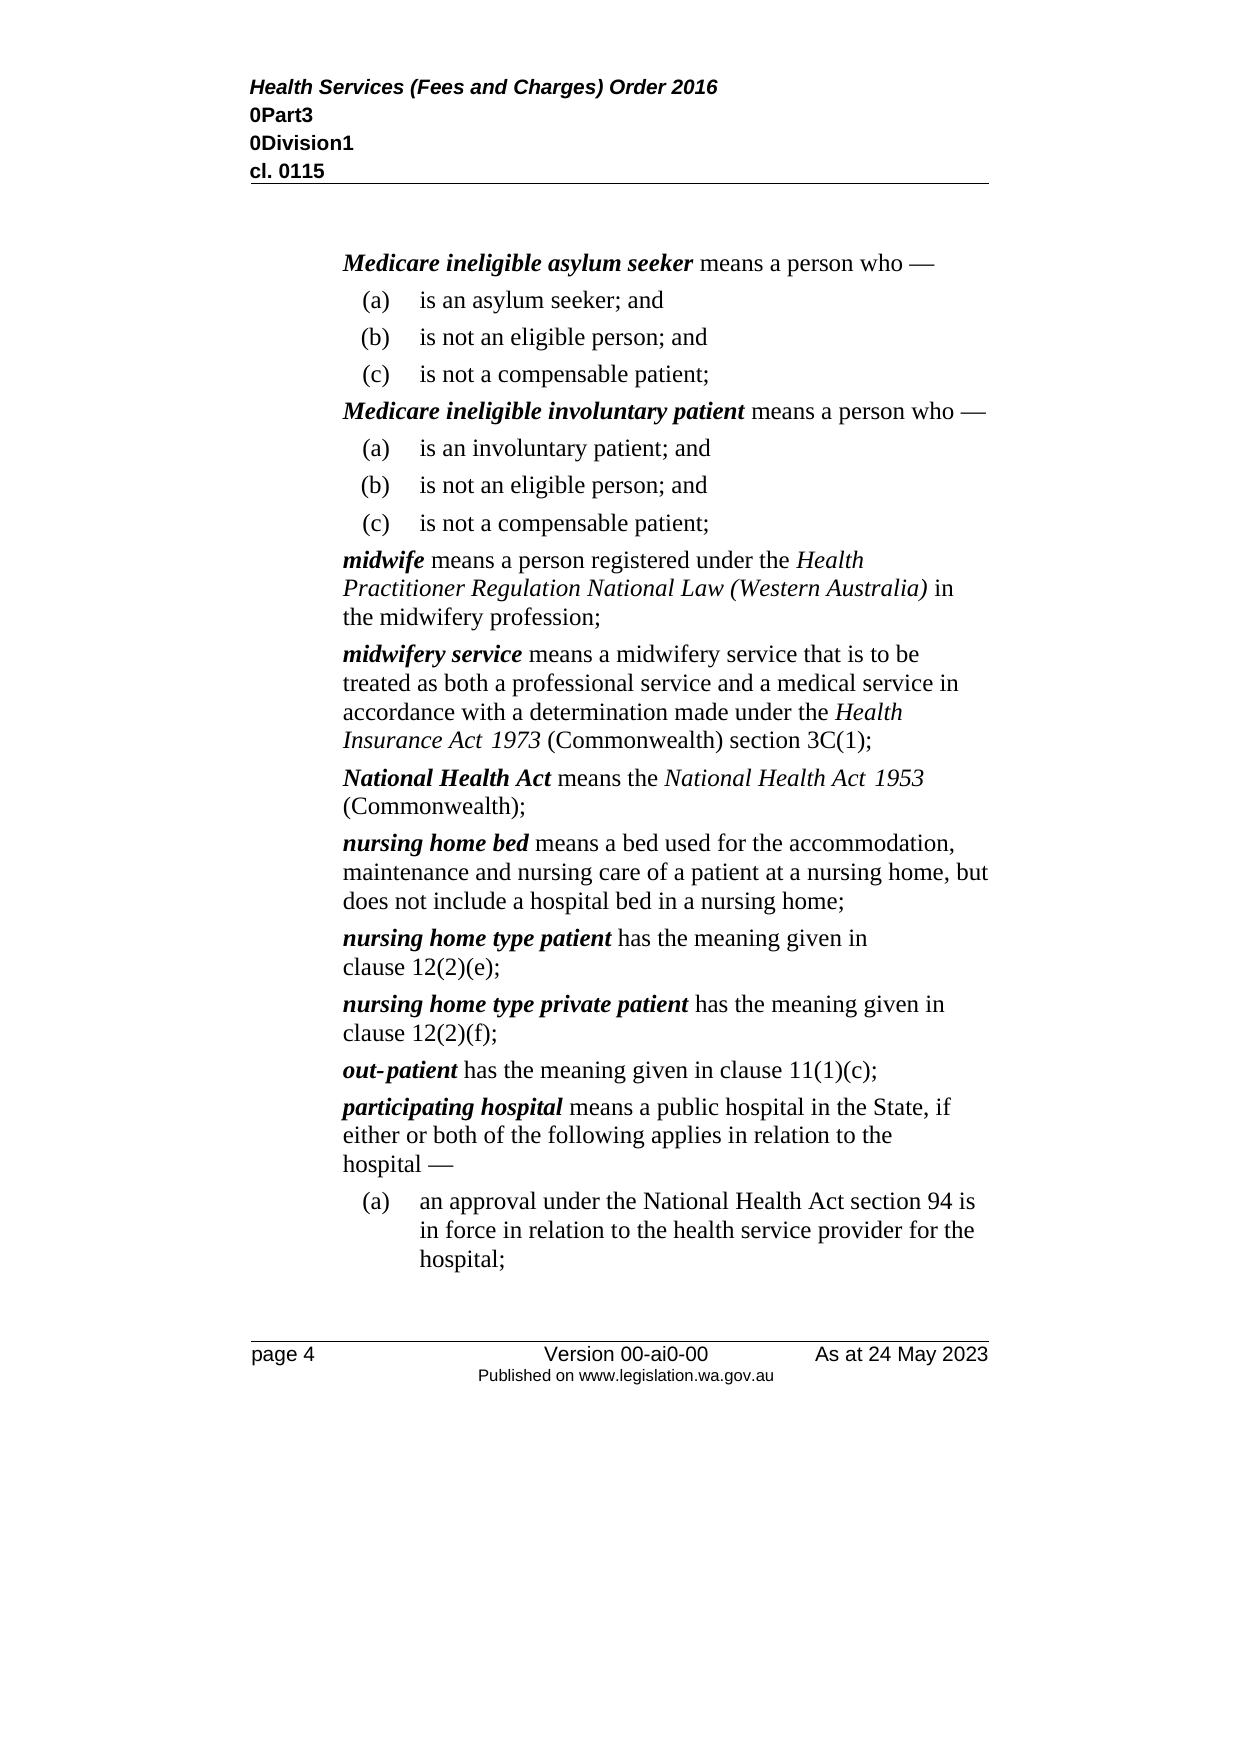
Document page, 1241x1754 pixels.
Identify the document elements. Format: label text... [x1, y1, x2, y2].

text nursing home bed means a bed used for the accommodation, maintenance and nursing care of a patient at a nursing home, but does not include a hospital bed in a nursing home; [251, 828, 989, 915]
text midwife means a person registered under the Health Practitioner Regulation National Law (Western Australia) in the midwifery profession; [251, 545, 989, 631]
text nursing home type private patient has the meaning given in clause 12(2)(f); [251, 989, 989, 1046]
text (c) is not a compensable patient; [251, 359, 989, 388]
text participating hospital means a public hospital in the State, if either or both of the following applies in relation to the hospital — [251, 1092, 989, 1178]
text (a) is an asylum seeker; and [251, 285, 989, 314]
text (b) is not an eligible person; and [251, 322, 989, 351]
text (a) an approval under the National Health Act section 94 is in force in relation to the health service provider for the hospital; [251, 1186, 989, 1273]
text Medicare ineligible involuntary patient means a person who — [251, 396, 989, 425]
text (c) is not a compensable patient; [251, 508, 989, 536]
text Medicare ineligible asylum seeker means a person who — [251, 248, 989, 277]
text (a) is an involuntary patient; and [251, 433, 989, 462]
text out-patient has the meaning given in clause 11(1)(c); [251, 1055, 989, 1083]
text midwifery service means a midwifery service that is to be treated as both a professional service and a medical service in accordance with a determination made under the Health Insurance Act 1973 (Commonwealth) section 3C(1); [251, 639, 989, 754]
text National Health Act means the National Health Act 1953 (Commonwealth); [251, 763, 989, 820]
text nursing home type patient has the meaning given in clause 12(2)(e); [251, 923, 989, 981]
text (b) is not an eligible person; and [251, 471, 989, 499]
